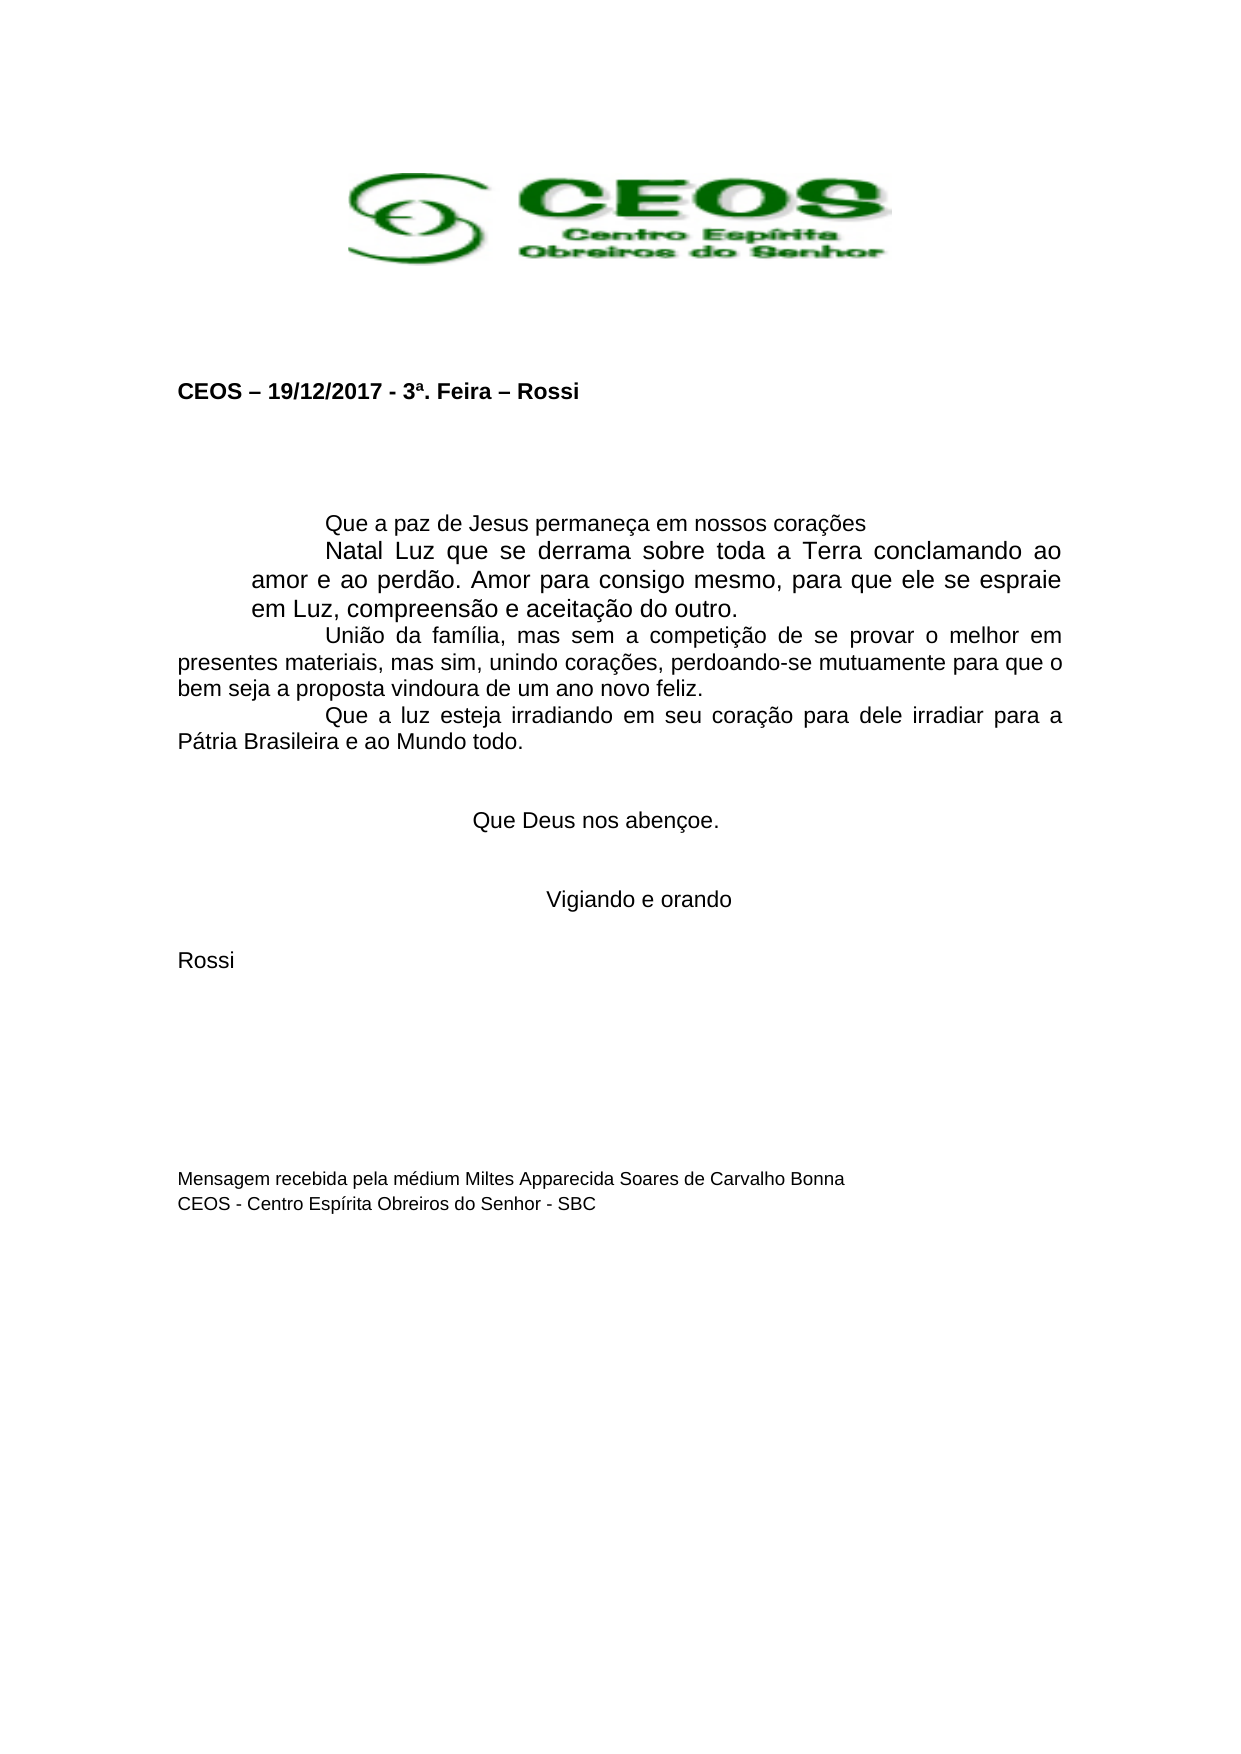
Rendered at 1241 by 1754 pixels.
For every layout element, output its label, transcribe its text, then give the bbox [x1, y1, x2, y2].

text CEOS – 19/12/2017 - 3ª. Feira – Rossi [177, 378, 1063, 404]
text Que a luz esteja irradiando em seu coração para dele irradiar para a Pátria Brasileira e ao Mundo todo. [177, 702, 1063, 754]
text União da família, mas sem a competição de se provar o melhor em presentes materiais, mas sim, unindo corações, perdoando-se mutuamente para que o bem seja a proposta vindoura de um ano novo feliz. [177, 622, 1063, 702]
picture [348, 173, 892, 266]
text Natal Luz que se derrama sobre toda a Terra conclamando ao amor e ao perdão. Amor para consigo mesmo, para que ele se espraie em Luz, compreensão e aceitação do outro. [251, 536, 1063, 622]
text Mensagem recebida pela médium Miltes Apparecida Soares de Carvalho Bonna [177, 1168, 1063, 1189]
text Vigiando e orando [177, 886, 1063, 912]
text Que a paz de Jesus permaneça em nossos corações [251, 510, 1063, 536]
text Rossi [177, 947, 1063, 973]
text Que Deus nos abençoe. [177, 807, 1063, 833]
text CEOS - Centro Espírita Obreiros do Senhor - SBC [177, 1193, 1063, 1214]
